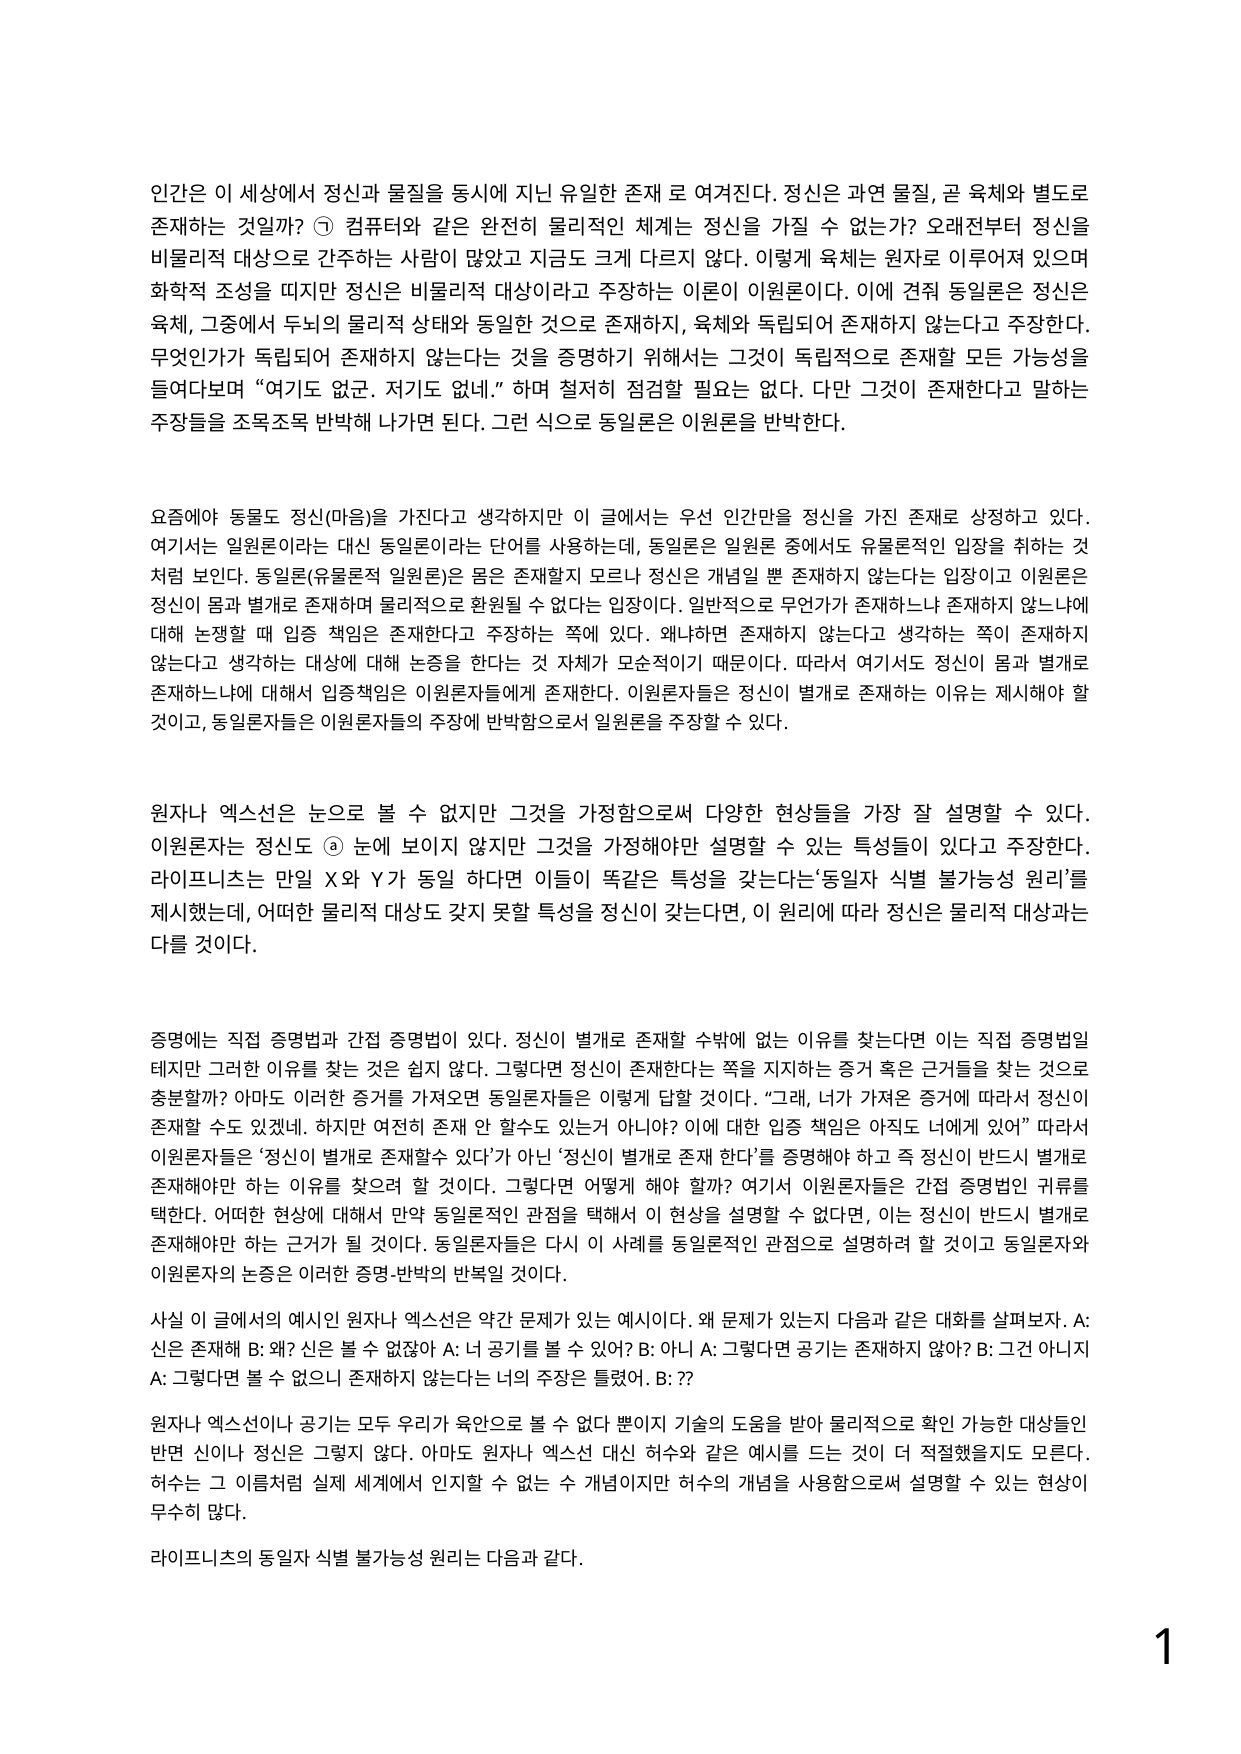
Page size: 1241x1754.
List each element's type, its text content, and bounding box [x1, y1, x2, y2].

text 인간은 이 세상에서 정신과 물질을 동시에 지닌 유일한 존재 로 여겨진다. 정신은 과연 물질, 곧 육체와 별도로 존재하는 것일까? ㉠ 컴퓨터와 같은 완전히 물리적인 체계는 정신을 가질 수 없는가? 오래전부터 정신을 비물리적 대상으로 간주하는 사람이 많았고 지금도 크게 다르지 않다. 이렇게 육체는 원자로 이루어져 있으며 화학적 조성을 띠지만 정신은 비물리적 대상이라고 주장하는 이론이 이원론이다. 이에 견줘 동일론은 정신은 육체, 그중에서 두뇌의 물리적 상태와 동일한 것으로 존재하지, 육체와 독립되어 존재하지 않는다고 주장한다. 무엇인가가 독립되어 존재하지 않는다는 것을 증명하기 위해서는 그것이 독립적으로 존재할 모든 가능성을 들여다보며 “여기도 없군. 저기도 없네.” 하며 철저히 점검할 필요는 없다. 다만 그것이 존재한다고 말하는 주장들을 조목조목 반박해 나가면 된다. 그런 식으로 동일론은 이원론을 반박한다. [150, 177, 1090, 436]
text 요즘에야 동물도 정신(마음)을 가진다고 생각하지만 이 글에서는 우선 인간만을 정신을 가진 존재로 상정하고 있다. 여기서는 일원론이라는 대신 동일론이라는 단어를 사용하는데, 동일론은 일원론 중에서도 유물론적인 입장을 취하는 것 처럼 보인다. 동일론(유물론적 일원론)은 몸은 존재할지 모르나 정신은 개념일 뿐 존재하지 않는다는 입장이고 이원론은 정신이 몸과 별개로 존재하며 물리적으로 환원될 수 없다는 입장이다. 일반적으로 무언가가 존재하느냐 존재하지 않느냐에 대해 논쟁할 때 입증 책임은 존재한다고 주장하는 쪽에 있다. 왜냐하면 존재하지 않는다고 생각하는 쪽이 존재하지 않는다고 생각하는 대상에 대해 논증을 한다는 것 자체가 모순적이기 때문이다. 따라서 여기서도 정신이 몸과 별개로 존재하느냐에 대해서 입증책임은 이원론자들에게 존재한다. 이원론자들은 정신이 별개로 존재하는 이유는 제시해야 할 것이고, 동일론자들은 이원론자들의 주장에 반박함으로서 일원론을 주장할 수 있다. [150, 503, 1090, 735]
text 사실 이 글에서의 예시인 원자나 엑스선은 약간 문제가 있는 예시이다. 왜 문제가 있는지 다음과 같은 대화를 살펴보자. A: 신은 존재해 B: 왜? 신은 볼 수 없잖아 A: 너 공기를 볼 수 있어? B: 아니 A: 그렇다면 공기는 존재하지 않아? B: 그건 아니지 A: 그렇다면 볼 수 없으니 존재하지 않는다는 너의 주장은 틀렸어. B: ?? [150, 1305, 1090, 1391]
text 원자나 엑스선은 눈으로 볼 수 없지만 그것을 가정함으로써 다양한 현상들을 가장 잘 설명할 수 있다. 이원론자는 정신도 ⓐ 눈에 보이지 않지만 그것을 가정해야만 설명할 수 있는 특성들이 있다고 주장한다. 라이프니츠는 만일 X와 Y가 동일 하다면 이들이 똑같은 특성을 갖는다는‘동일자 식별 불가능성 원리’를 제시했는데, 어떠한 물리적 대상도 갖지 못할 특성을 정신이 갖는다면, 이 원리에 따라 정신은 물리적 대상과는 다를 것이다. [150, 798, 1090, 959]
text 라이프니츠의 동일자 식별 불가능성 원리는 다음과 같다. [150, 1543, 1090, 1571]
text 원자나 엑스선이나 공기는 모두 우리가 육안으로 볼 수 없다 뿐이지 기술의 도움을 받아 물리적으로 확인 가능한 대상들인 반면 신이나 정신은 그렇지 않다. 아마도 원자나 엑스선 대신 허수와 같은 예시를 드는 것이 더 적절했을지도 모른다. 허수는 그 이름처럼 실제 세계에서 인지할 수 없는 수 개념이지만 허수의 개념을 사용함으로써 설명할 수 있는 현상이 무수히 많다. [150, 1410, 1090, 1525]
text 증명에는 직접 증명법과 간접 증명법이 있다. 정신이 별개로 존재할 수밖에 없는 이유를 찾는다면 이는 직접 증명법일 테지만 그러한 이유를 찾는 것은 쉽지 않다. 그렇다면 정신이 존재한다는 쪽을 지지하는 증거 혹은 근거들을 찾는 것으로 충분할까? 아마도 이러한 증거를 가져오면 동일론자들은 이렇게 답할 것이다. “그래, 너가 가져온 증거에 따라서 정신이 존재할 수도 있겠네. 하지만 여전히 존재 안 할수도 있는거 아니야? 이에 대한 입증 책임은 아직도 너에게 있어” 따라서 이원론자들은 ‘정신이 별개로 존재할수 있다’가 아닌 ‘정신이 별개로 존재 한다’를 증명해야 하고 즉 정신이 반드시 별개로 존재해야만 하는 이유를 찾으려 할 것이다. 그렇다면 어떻게 해야 할까? 여기서 이원론자들은 간접 증명법인 귀류를 택한다. 어떠한 현상에 대해서 만약 동일론적인 관점을 택해서 이 현상을 설명할 수 없다면, 이는 정신이 반드시 별개로 존재해야만 하는 근거가 될 것이다. 동일론자들은 다시 이 사례를 동일론적인 관점으로 설명하려 할 것이고 동일론자와 이원론자의 논증은 이러한 증명-반박의 반복일 것이다. [150, 1025, 1090, 1287]
